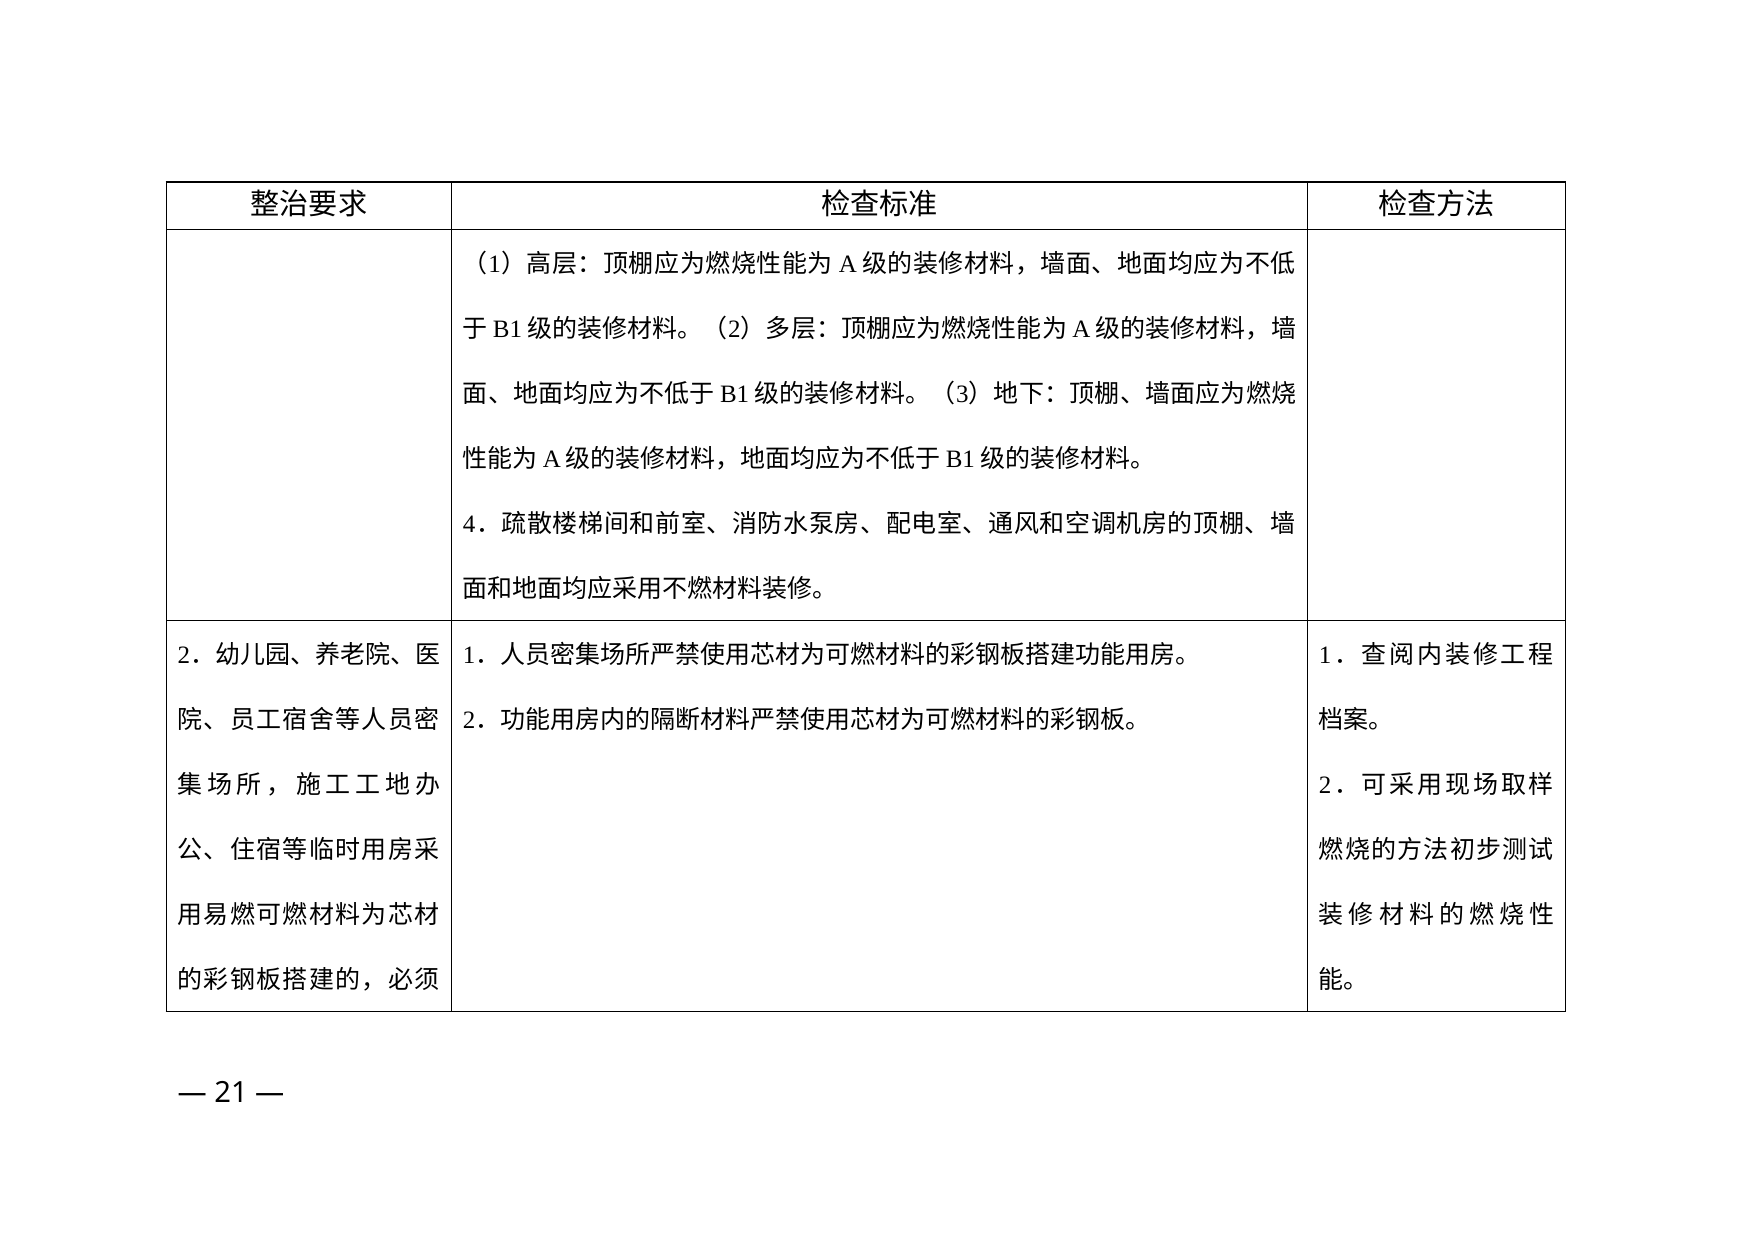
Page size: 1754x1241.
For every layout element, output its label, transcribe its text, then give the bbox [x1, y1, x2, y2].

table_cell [452, 621, 1307, 1011]
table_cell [167, 230, 451, 619]
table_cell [452, 230, 1307, 619]
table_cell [1308, 621, 1565, 1011]
table_header 检查方法 [1308, 183, 1565, 228]
table_header 整治要求 [167, 183, 451, 228]
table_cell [167, 621, 451, 1011]
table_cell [1308, 230, 1565, 619]
table_header 检查标准 [452, 183, 1307, 228]
